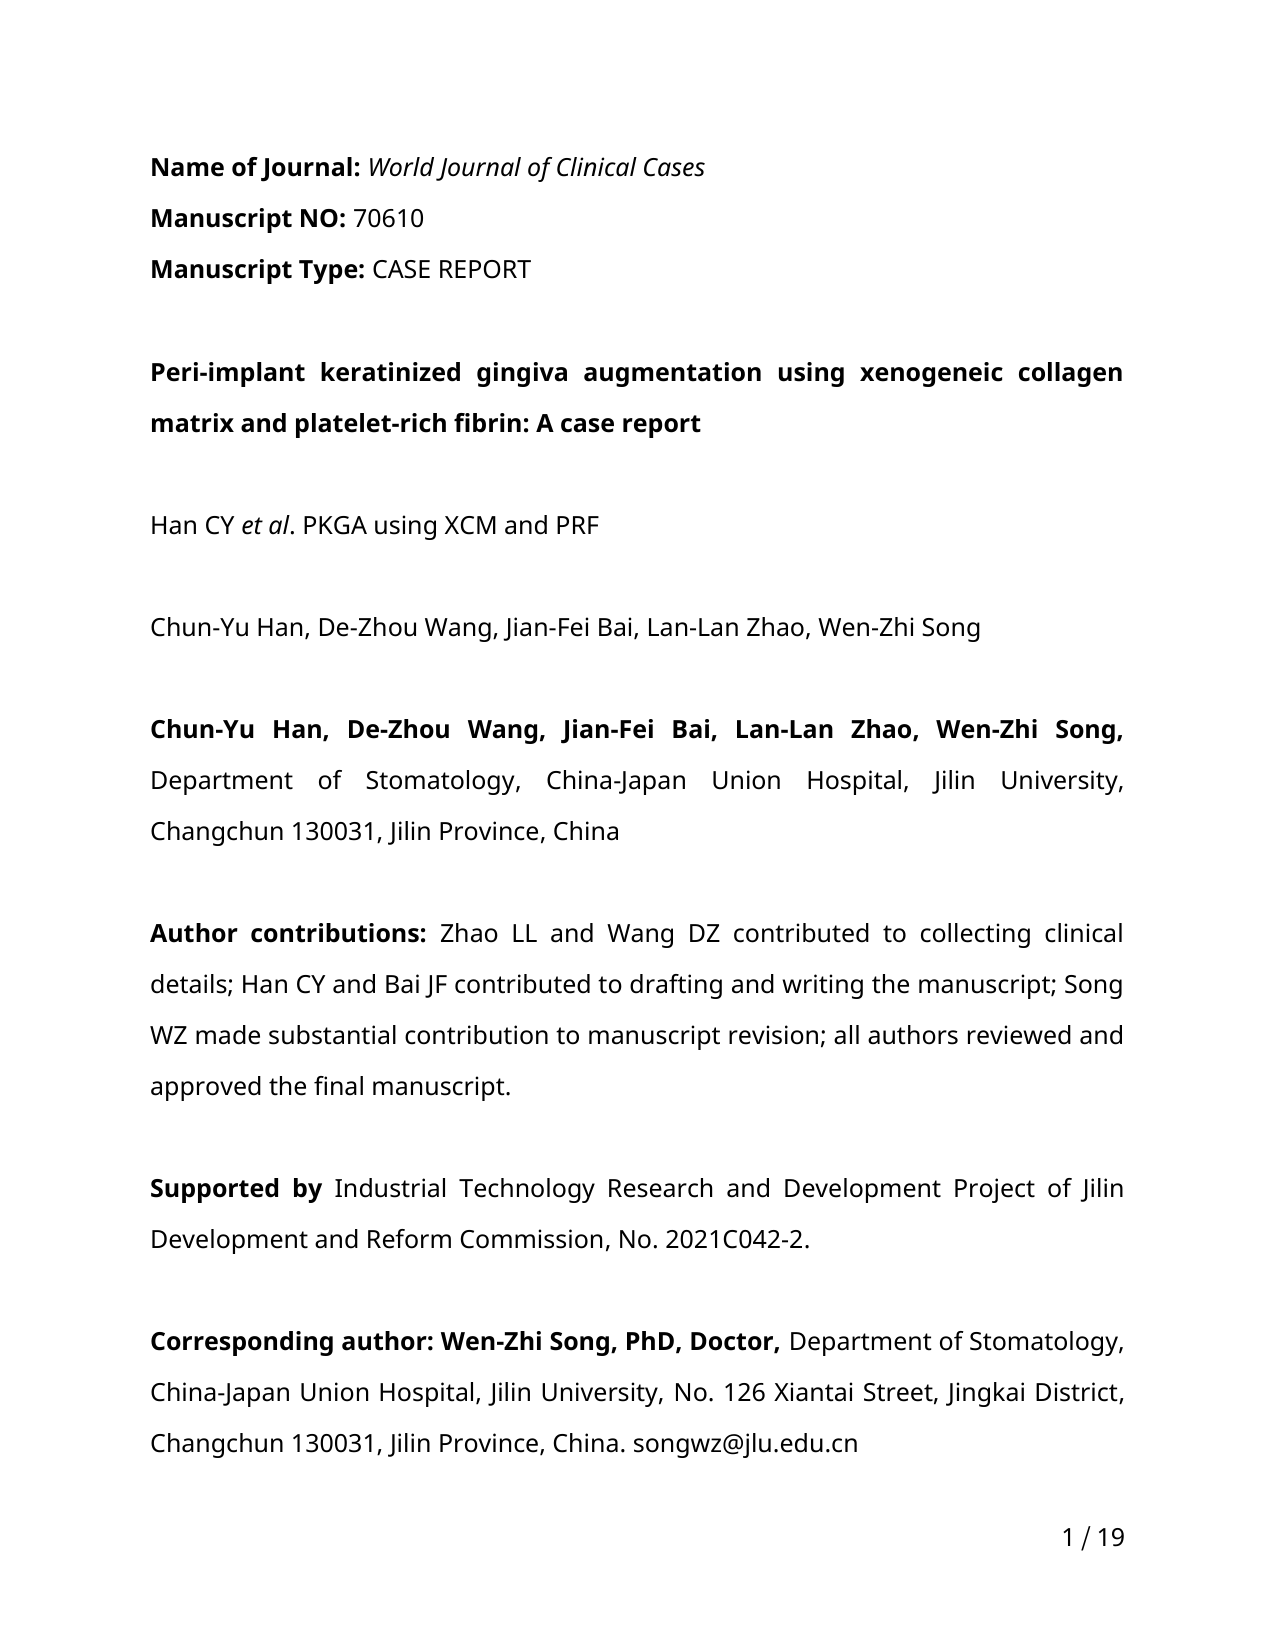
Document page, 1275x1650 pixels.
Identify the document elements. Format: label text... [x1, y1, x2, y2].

text Name of Journal: World Journal of Clinical Cases [150, 150, 1125, 184]
text Chun-Yu Han, De-Zhou Wang, Jian-Fei Bai, Lan-Lan Zhao, Wen-Zhi Song, Department of Stomatology, China-Japan Union Hospital, Jilin University, Changchun 130031, Jilin Province, China [150, 711, 1125, 848]
text Corresponding author: Wen-Zhi Song, PhD, Doctor, Department of Stomatology, China-Japan Union Hospital, Jilin University, No. 126 Xiantai Street, Jingkai District, Changchun 130031, Jilin Province, China. songwz@jlu.edu.cn [150, 1324, 1125, 1460]
text Han CY et al. PKGA using XCM and PRF [150, 507, 1125, 541]
text Author contributions: Zhao LL and Wang DZ contributed to collecting clinical details; Han CY and Bai JF contributed to drafting and writing the manuscript; Song WZ made substantial contribution to manuscript revision; all authors reviewed and approved the final manuscript. [150, 916, 1125, 1103]
text Peri-implant keratinized gingiva augmentation using xenogeneic collagen matrix and platelet-rich fibrin: A case report [150, 354, 1125, 439]
text Manuscript Type: CASE REPORT [150, 252, 1125, 286]
text Manuscript NO: 70610 [150, 201, 1125, 235]
text Chun-Yu Han, De-Zhou Wang, Jian-Fei Bai, Lan-Lan Zhao, Wen-Zhi Song [150, 609, 1125, 643]
text Supported by Industrial Technology Research and Development Project of Jilin Development and Reform Commission, No. 2021C042-2. [150, 1171, 1125, 1256]
